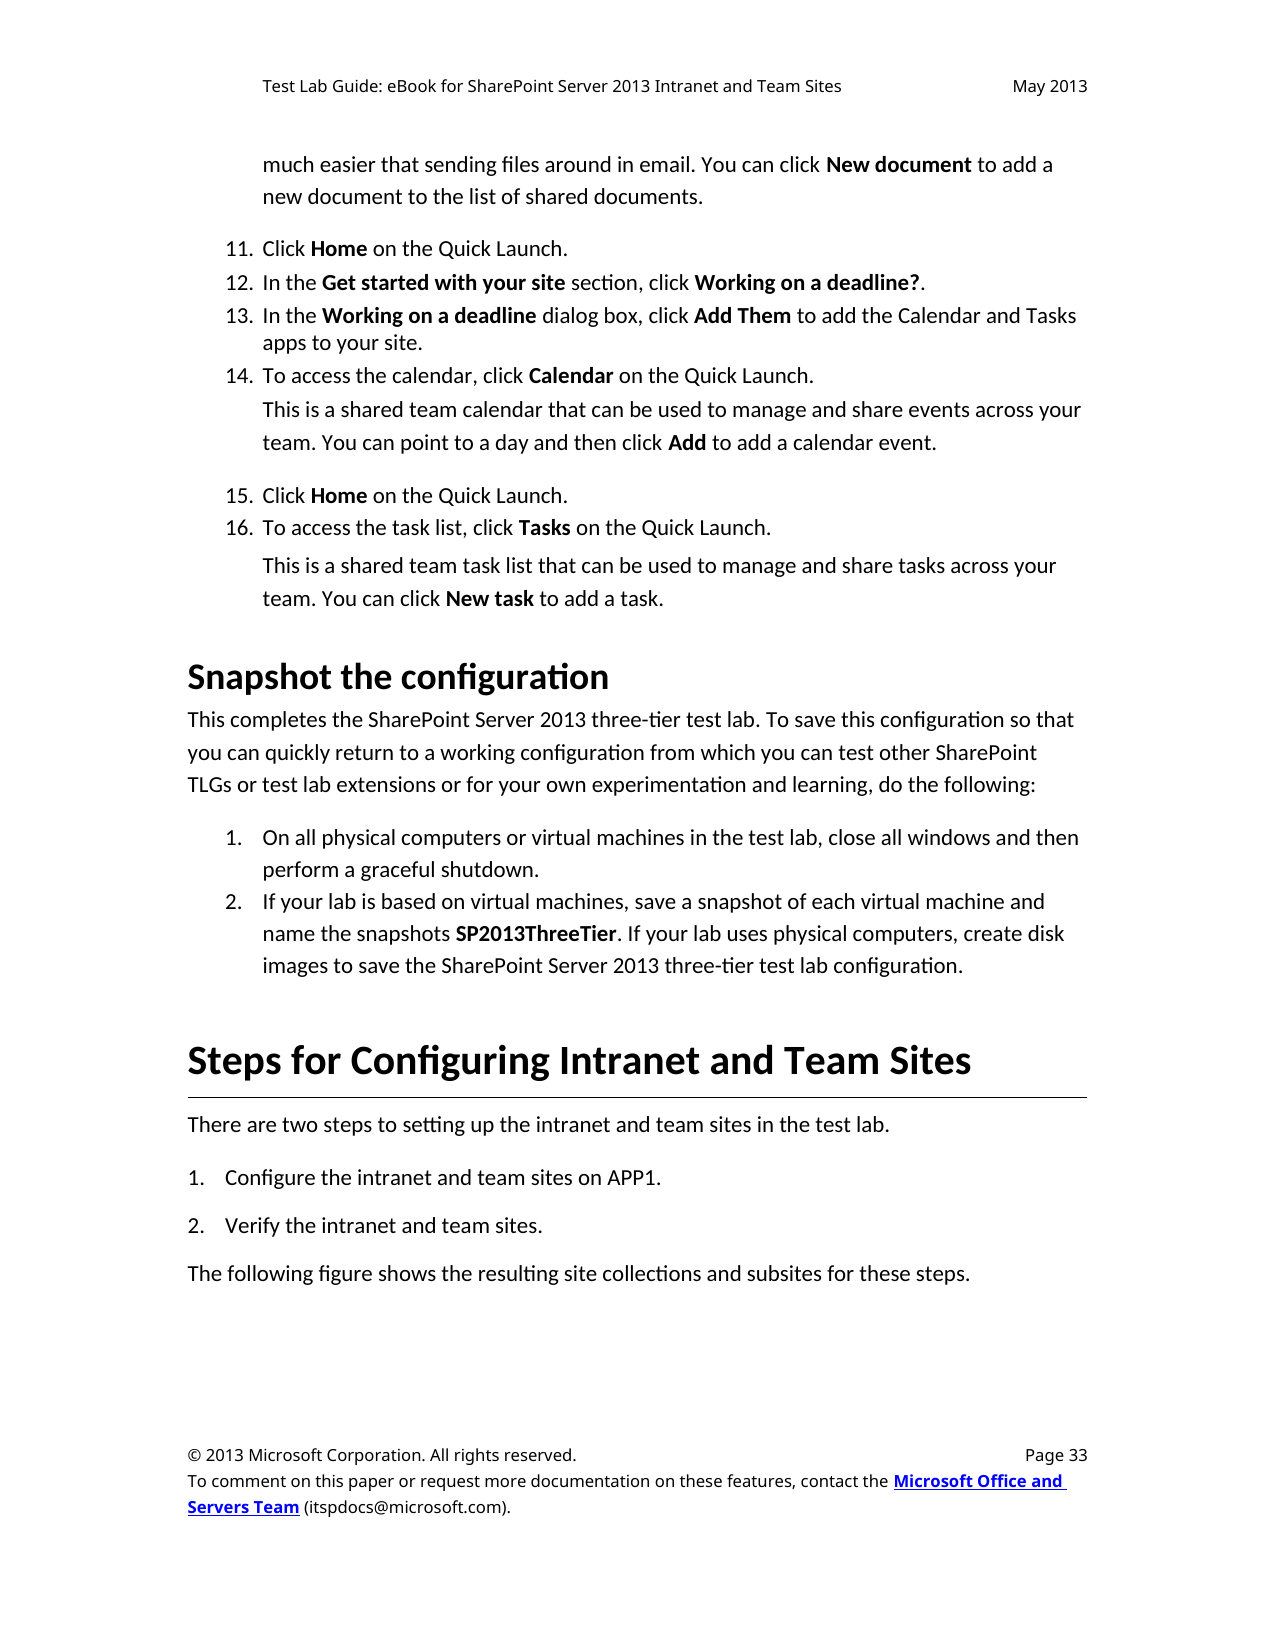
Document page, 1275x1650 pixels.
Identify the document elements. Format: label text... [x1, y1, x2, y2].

subtitle Steps for Configuring Intranet and Team Sites [187, 1034, 1087, 1098]
list On all physical computers or virtual machines in the test lab, close all windows and then perform a graceful shutdown. [225, 823, 1087, 883]
list To access the task list, click Tasks on the Quick Launch. [225, 513, 1087, 541]
list Click Home on the Quick Launch. [225, 235, 1087, 262]
list In the Working on a deadline dialog box, click Add Them to add the Calendar and Tasks apps to your site. [225, 302, 1087, 356]
list In the Get started with your site section, click Working on a deadline?. [225, 268, 1087, 296]
text This completes the SharePoint Server 2013 three-tier test lab. To save this configuration so that you can quickly return to a working configuration from which you can test other SharePoint TLGs or test lab extensions or for your own experimentation and learning, do the following: [187, 705, 1087, 798]
text The following figure shows the resulting site collections and subsites for these steps. [187, 1259, 1087, 1287]
list This is a shared team calendar that can be used to manage and share events across your team. You can point to a day and then click Add to add a calendar event. [262, 396, 1087, 456]
text There are two steps to setting up the intranet and team sites in the test lab. [187, 1111, 1087, 1139]
list If your lab is based on virtual machines, save a snapshot of each virtual machine and name the snapshots SP2013ThreeTier. If your lab uses physical computers, create disk images to save the SharePoint Server 2013 three-tier test lab configuration. [225, 887, 1087, 979]
list To access the calendar, click Calendar on the Quick Launch. [225, 362, 1087, 389]
list Configure the intranet and team sites on APP1. [187, 1164, 1087, 1191]
subtitle Snapshot the configuration [187, 653, 1087, 699]
list Verify the intranet and team sites. [187, 1212, 1087, 1239]
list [262, 150, 1087, 210]
text This is a shared team task list that can be used to manage and share tasks across your team. You can click New task to add a task. [262, 551, 1087, 612]
list Click Home on the Quick Launch. [225, 481, 1087, 509]
